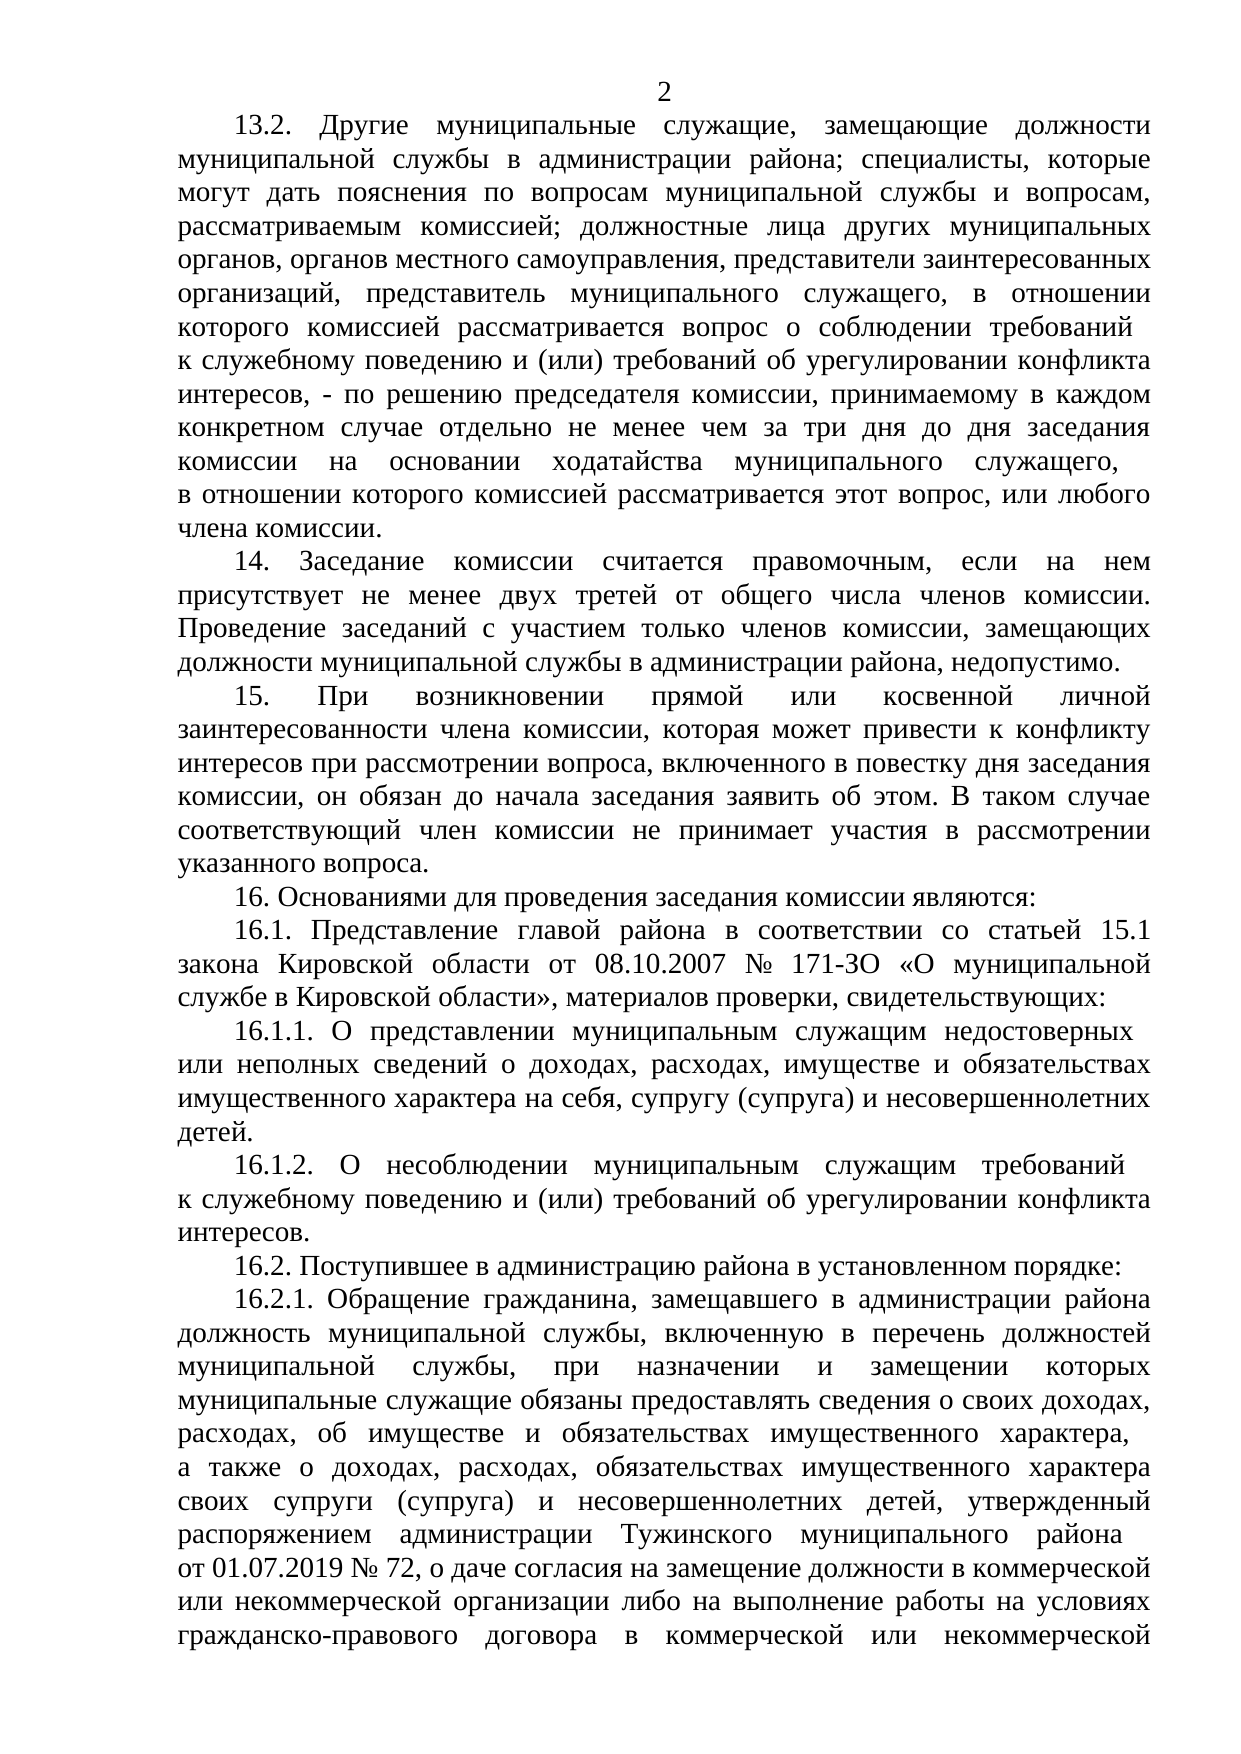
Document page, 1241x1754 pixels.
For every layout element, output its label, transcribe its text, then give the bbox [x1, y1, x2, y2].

text 15. При возникновении прямой или косвенной личной заинтересованности члена комиссии, которая может привести к конфликту интересов при рассмотрении вопроса, включенного в повестку дня заседания комиссии, он обязан до начала заседания заявить об этом. В таком случае соответствующий член комиссии не принимает участия в рассмотрении указанного вопроса. [177, 678, 1152, 879]
text 16. Основаниями для проведения заседания комиссии являются: [177, 879, 1152, 912]
text 14. Заседание комиссии считается правомочным, если на нем присутствует не менее двух третей от общего числа членов комиссии. Проведение заседаний с участием только членов комиссии, замещающих должности муниципальной службы в администрации района, недопустимо. [177, 543, 1152, 678]
text 16.1.1. О представлении муниципальным служащим недостоверных или неполных сведений о доходах, расходах, имуществе и обязательствах имущественного характера на себя, супругу (супруга) и несовершеннолетних детей. [177, 1013, 1152, 1147]
text 13.2. Другие муниципальные служащие, замещающие должности муниципальной службы в администрации района; специалисты, которые могут дать пояснения по вопросам муниципальной службы и вопросам, рассматриваемым комиссией; должностные лица других муниципальных органов, органов местного самоуправления, представители заинтересованных организаций, представитель муниципального служащего, в отношении которого комиссией рассматривается вопрос о соблюдении требований к служебному поведению и (или) требований об урегулировании конфликта интересов, - по решению председателя комиссии, принимаемому в каждом конкретном случае отдельно не менее чем за три дня до дня заседания комиссии на основании ходатайства муниципального служащего, в отношении которого комиссией рассматривается этот вопрос, или любого члена комиссии. [177, 107, 1152, 543]
text 16.1.2. О несоблюдении муниципальным служащим требований к служебному поведению и (или) требований об урегулировании конфликта интересов. [177, 1147, 1152, 1248]
text 16.1. Представление главой района в соответствии со статьей 15.1 закона Кировской области от 08.10.2007 № 171-ЗО «О муниципальной службе в Кировской области», материалов проверки, свидетельствующих: [177, 912, 1152, 1013]
text 16.2. Поступившее в администрацию района в установленном порядке: [177, 1248, 1152, 1281]
